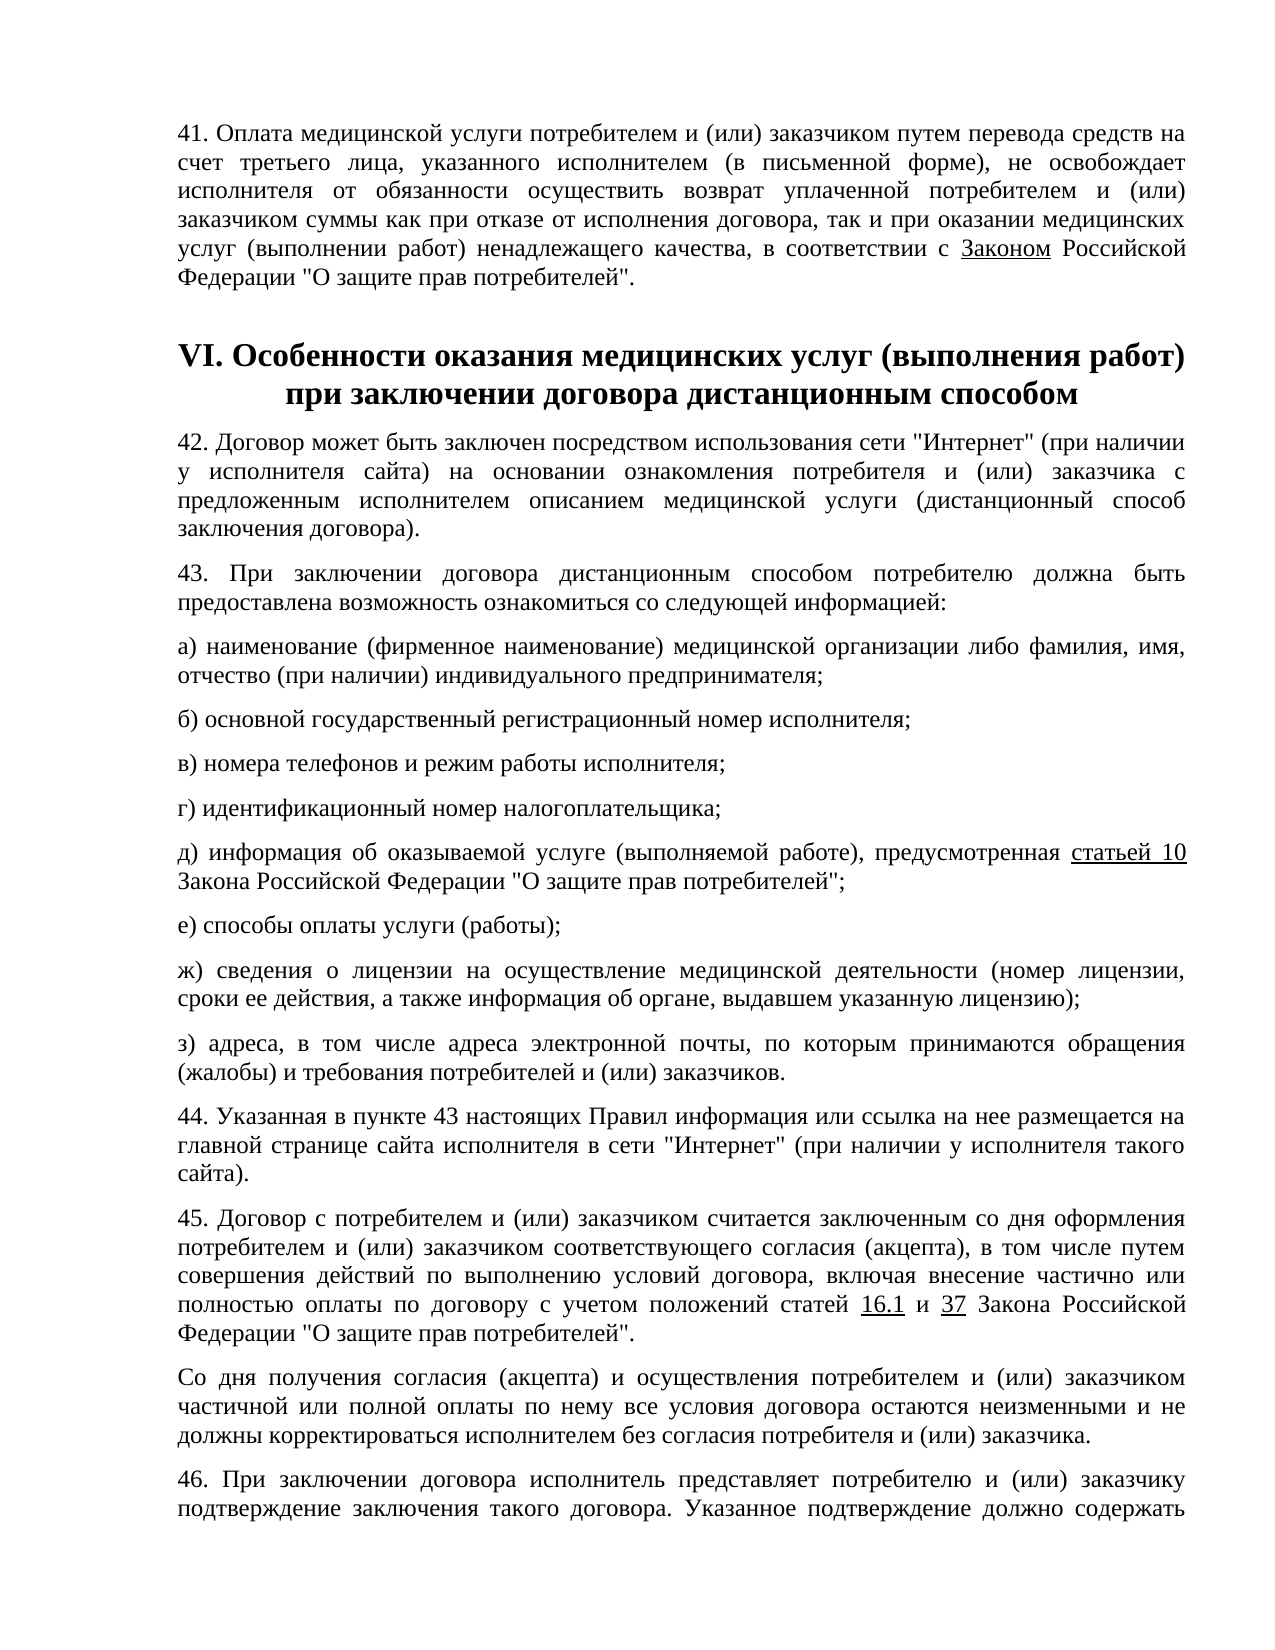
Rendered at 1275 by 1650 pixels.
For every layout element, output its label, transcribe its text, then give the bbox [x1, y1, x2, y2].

text 43. При заключении договора дистанционным способом потребителю должна быть предоставлена возможность ознакомиться со следующей информацией: [177, 558, 1186, 615]
text г) идентификационный номер налогоплательщика; [177, 793, 1186, 822]
text 41. Оплата медицинской услуги потребителем и (или) заказчиком путем перевода средств на счет третьего лица, указанного исполнителем (в письменной форме), не освобождает исполнителя от обязанности осуществить возврат уплаченной потребителем и (или) заказчиком суммы как при отказе от исполнения договора, так и при оказании медицинских услуг (выполнении работ) ненадлежащего качества, в соответствии с Законом Российской Федерации "О защите прав потребителей". [177, 118, 1186, 291]
text а) наименование (фирменное наименование) медицинской организации либо фамилия, имя, отчество (при наличии) индивидуального предпринимателя; [177, 631, 1186, 688]
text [177, 1464, 1186, 1522]
text 42. Договор может быть заключен посредством использования сети "Интернет" (при наличии у исполнителя сайта) на основании ознакомления потребителя и (или) заказчика с предложенным исполнителем описанием медицинской услуги (дистанционный способ заключения договора). [177, 427, 1186, 542]
text 44. Указанная в пункте 43 настоящих Правил информация или ссылка на нее размещается на главной странице сайта исполнителя в сети "Интернет" (при наличии у исполнителя такого сайта). [177, 1101, 1186, 1187]
text ж) сведения о лицензии на осуществление медицинской деятельности (номер лицензии, сроки ее действия, а также информация об органе, выдавшем указанную лицензию); [177, 955, 1186, 1012]
text е) способы оплаты услуги (работы); [177, 910, 1186, 939]
text д) информация об оказываемой услуге (выполняемой работе), предусмотренная статьей 10 Закона Российской Федерации "О защите прав потребителей"; [177, 837, 1186, 895]
text з) адреса, в том числе адреса электронной почты, по которым принимаются обращения (жалобы) и требования потребителей и (или) заказчиков. [177, 1028, 1186, 1085]
text VI. Особенности оказания медицинских услуг (выполнения работ) при заключении договора дистанционным способом [177, 335, 1186, 412]
text б) основной государственный регистрационный номер исполнителя; [177, 704, 1186, 733]
text в) номера телефонов и режим работы исполнителя; [177, 748, 1186, 777]
text Со дня получения согласия (акцепта) и осуществления потребителем и (или) заказчиком частичной или полной оплаты по нему все условия договора остаются неизменными и не должны корректироваться исполнителем без согласия потребителя и (или) заказчика. [177, 1362, 1186, 1448]
text 45. Договор с потребителем и (или) заказчиком считается заключенным со дня оформления потребителем и (или) заказчиком соответствующего согласия (акцепта), в том числе путем совершения действий по выполнению условий договора, включая внесение частично или полностью оплаты по договору с учетом положений статей 16.1 и 37 Закона Российской Федерации "О защите прав потребителей". [177, 1203, 1186, 1347]
